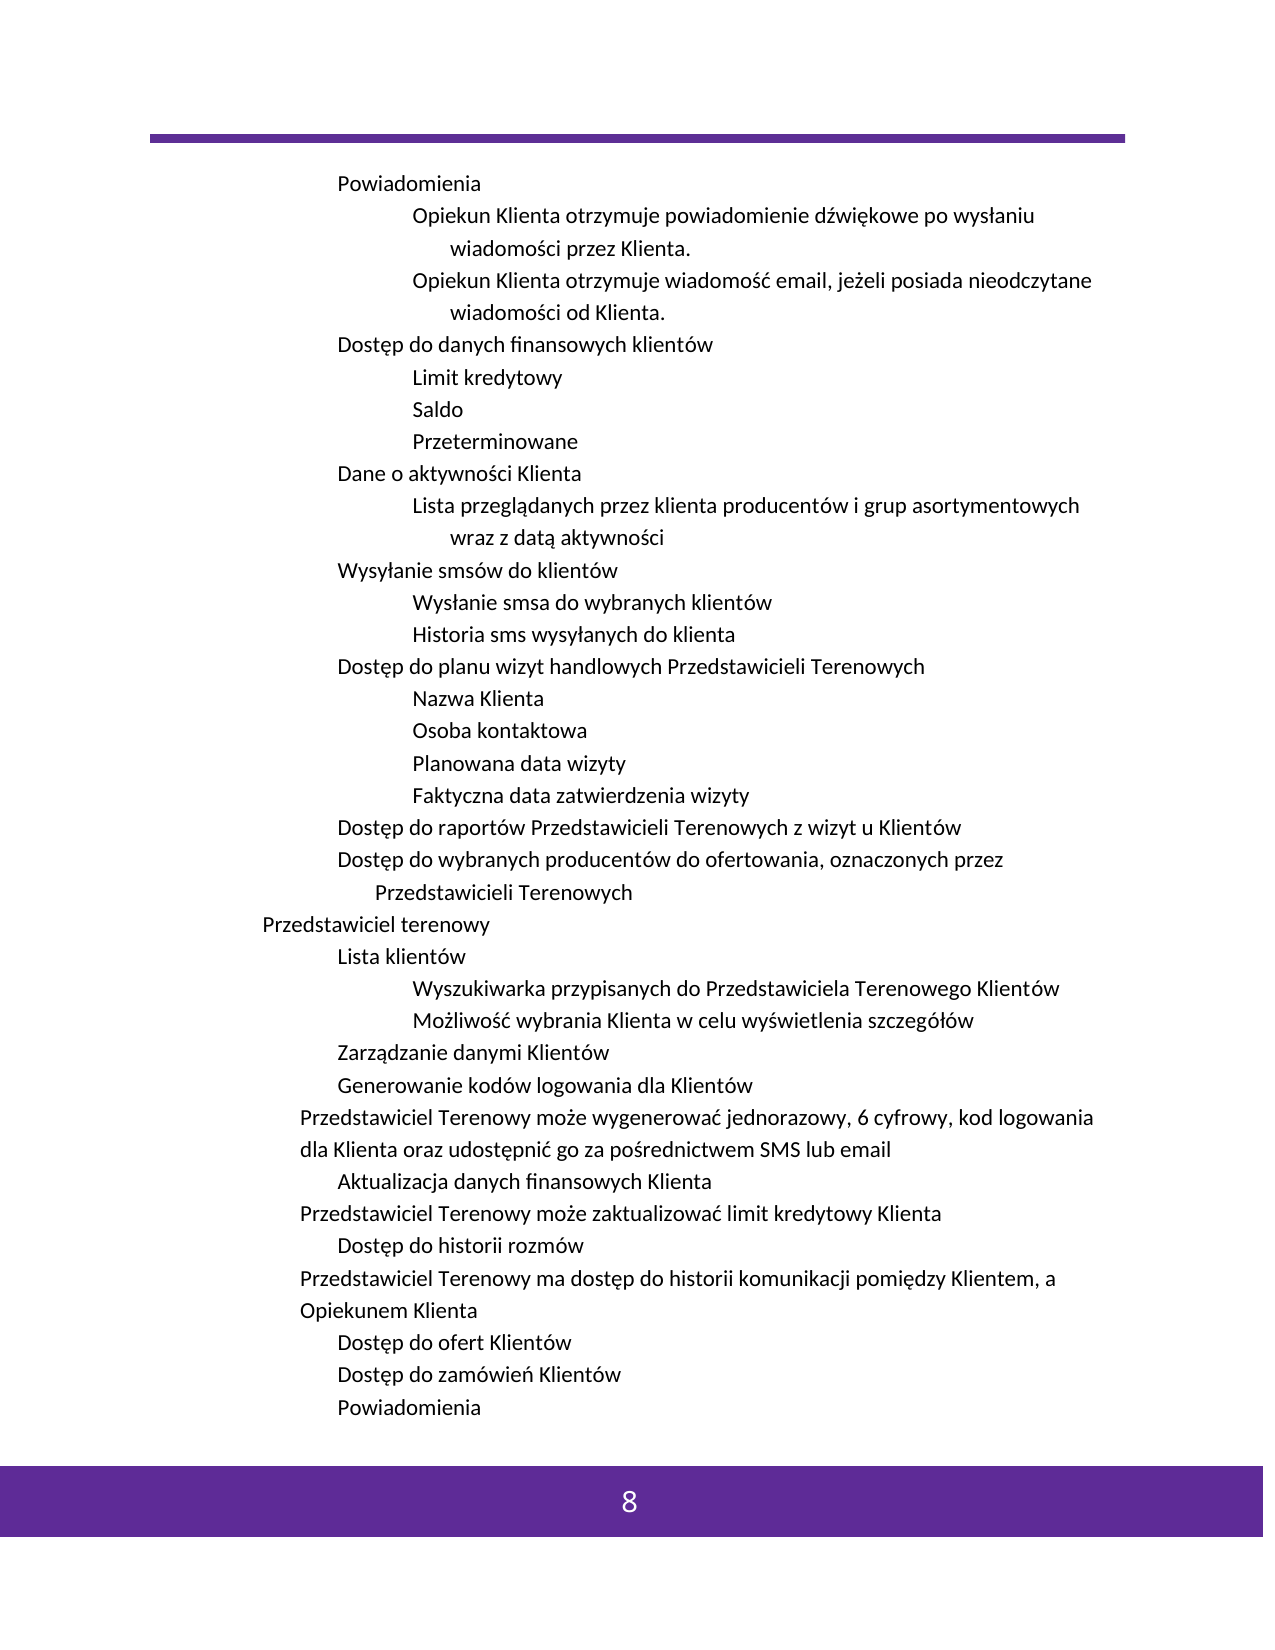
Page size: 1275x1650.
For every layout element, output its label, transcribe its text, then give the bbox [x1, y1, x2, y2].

text Przedstawiciel Terenowy może wygenerować jednorazowy, 6 cyfrowy, kod logowania dla Klienta oraz udostępnić go za pośrednictwem SMS lub email [300, 1103, 1125, 1163]
list Lista przeglądanych przez klienta producentów i grup asortymentowych wraz z datą aktywności [412, 491, 1125, 552]
list Przedstawiciel terenowy [262, 910, 1125, 938]
list Dostęp do danych finansowych klientów [337, 330, 1125, 358]
text Przedstawiciel Terenowy może zaktualizować limit kredytowy Klienta [300, 1199, 1125, 1227]
list Dostęp do raportów Przedstawicieli Terenowych z wizyt u Klientów [337, 813, 1125, 841]
list Możliwość wybrania Klienta w celu wyświetlenia szczegółów [412, 1006, 1125, 1034]
list Dostęp do zamówień Klientów [337, 1360, 1125, 1388]
list Dostęp do planu wizyt handlowych Przedstawicieli Terenowych [337, 652, 1125, 680]
list Zarządzanie danymi Klientów [337, 1038, 1125, 1067]
list Dostęp do ofert Klientów [337, 1328, 1125, 1356]
list Historia sms wysyłanych do klienta [412, 620, 1125, 648]
list Opiekun Klienta otrzymuje wiadomość email, jeżeli posiada nieodczytane wiadomości od Klienta. [412, 266, 1125, 326]
list Przeterminowane [412, 427, 1125, 455]
list Faktyczna data zatwierdzenia wizyty [412, 781, 1125, 809]
list Powiadomienia [337, 1393, 1125, 1421]
list Aktualizacja danych finansowych Klienta [337, 1167, 1125, 1195]
list Osoba kontaktowa [412, 717, 1125, 745]
list Generowanie kodów logowania dla Klientów [337, 1071, 1125, 1099]
list Powiadomienia [337, 169, 1125, 197]
list Wysłanie smsa do wybranych klientów [412, 588, 1125, 616]
list Wyszukiwarka przypisanych do Przedstawiciela Terenowego Klientów [412, 974, 1125, 1002]
list Planowana data wizyty [412, 749, 1125, 777]
list Lista klientów [337, 942, 1125, 970]
list Dane o aktywności Klienta [337, 459, 1125, 487]
list Opiekun Klienta otrzymuje powiadomienie dźwiękowe po wysłaniu wiadomości przez Klienta. [412, 202, 1125, 262]
text Przedstawiciel Terenowy ma dostęp do historii komunikacji pomiędzy Klientem, a Opiekunem Klienta [300, 1264, 1125, 1324]
picture [150, 134, 1125, 143]
list Limit kredytowy [412, 363, 1125, 391]
list Dostęp do historii rozmów [337, 1232, 1125, 1260]
list Wysyłanie smsów do klientów [337, 556, 1125, 584]
list Saldo [412, 395, 1125, 423]
list Nazwa Klienta [412, 684, 1125, 712]
list Dostęp do wybranych producentów do ofertowania, oznaczonych przez Przedstawicieli Terenowych [337, 845, 1125, 906]
